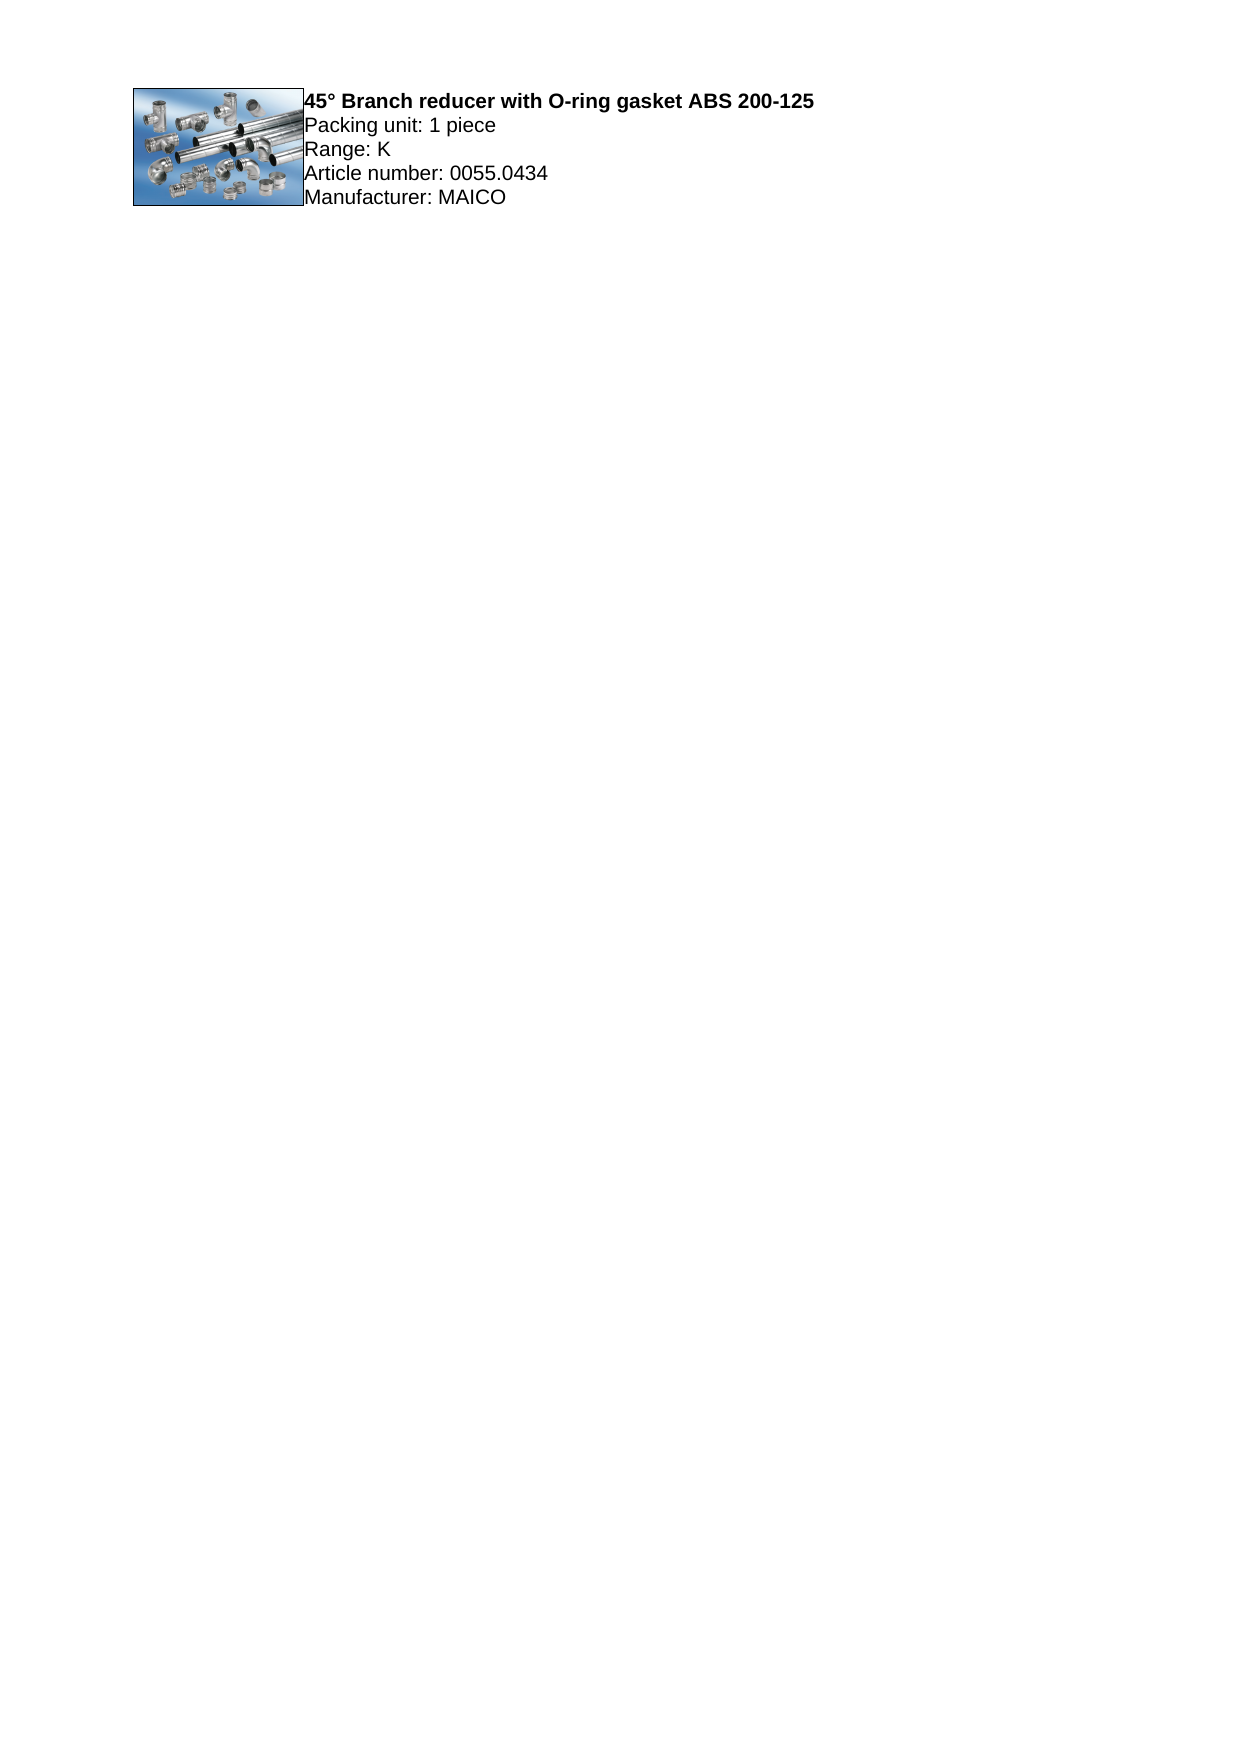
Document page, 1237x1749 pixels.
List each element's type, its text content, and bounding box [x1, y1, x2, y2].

text 45° Branch reducer with O-ring gasket ABS 200-125Packing unit: 1 pieceRange: K Article number: 0055.0434Manufacturer: MAICO [133, 89, 1148, 208]
picture [134, 89, 303, 205]
